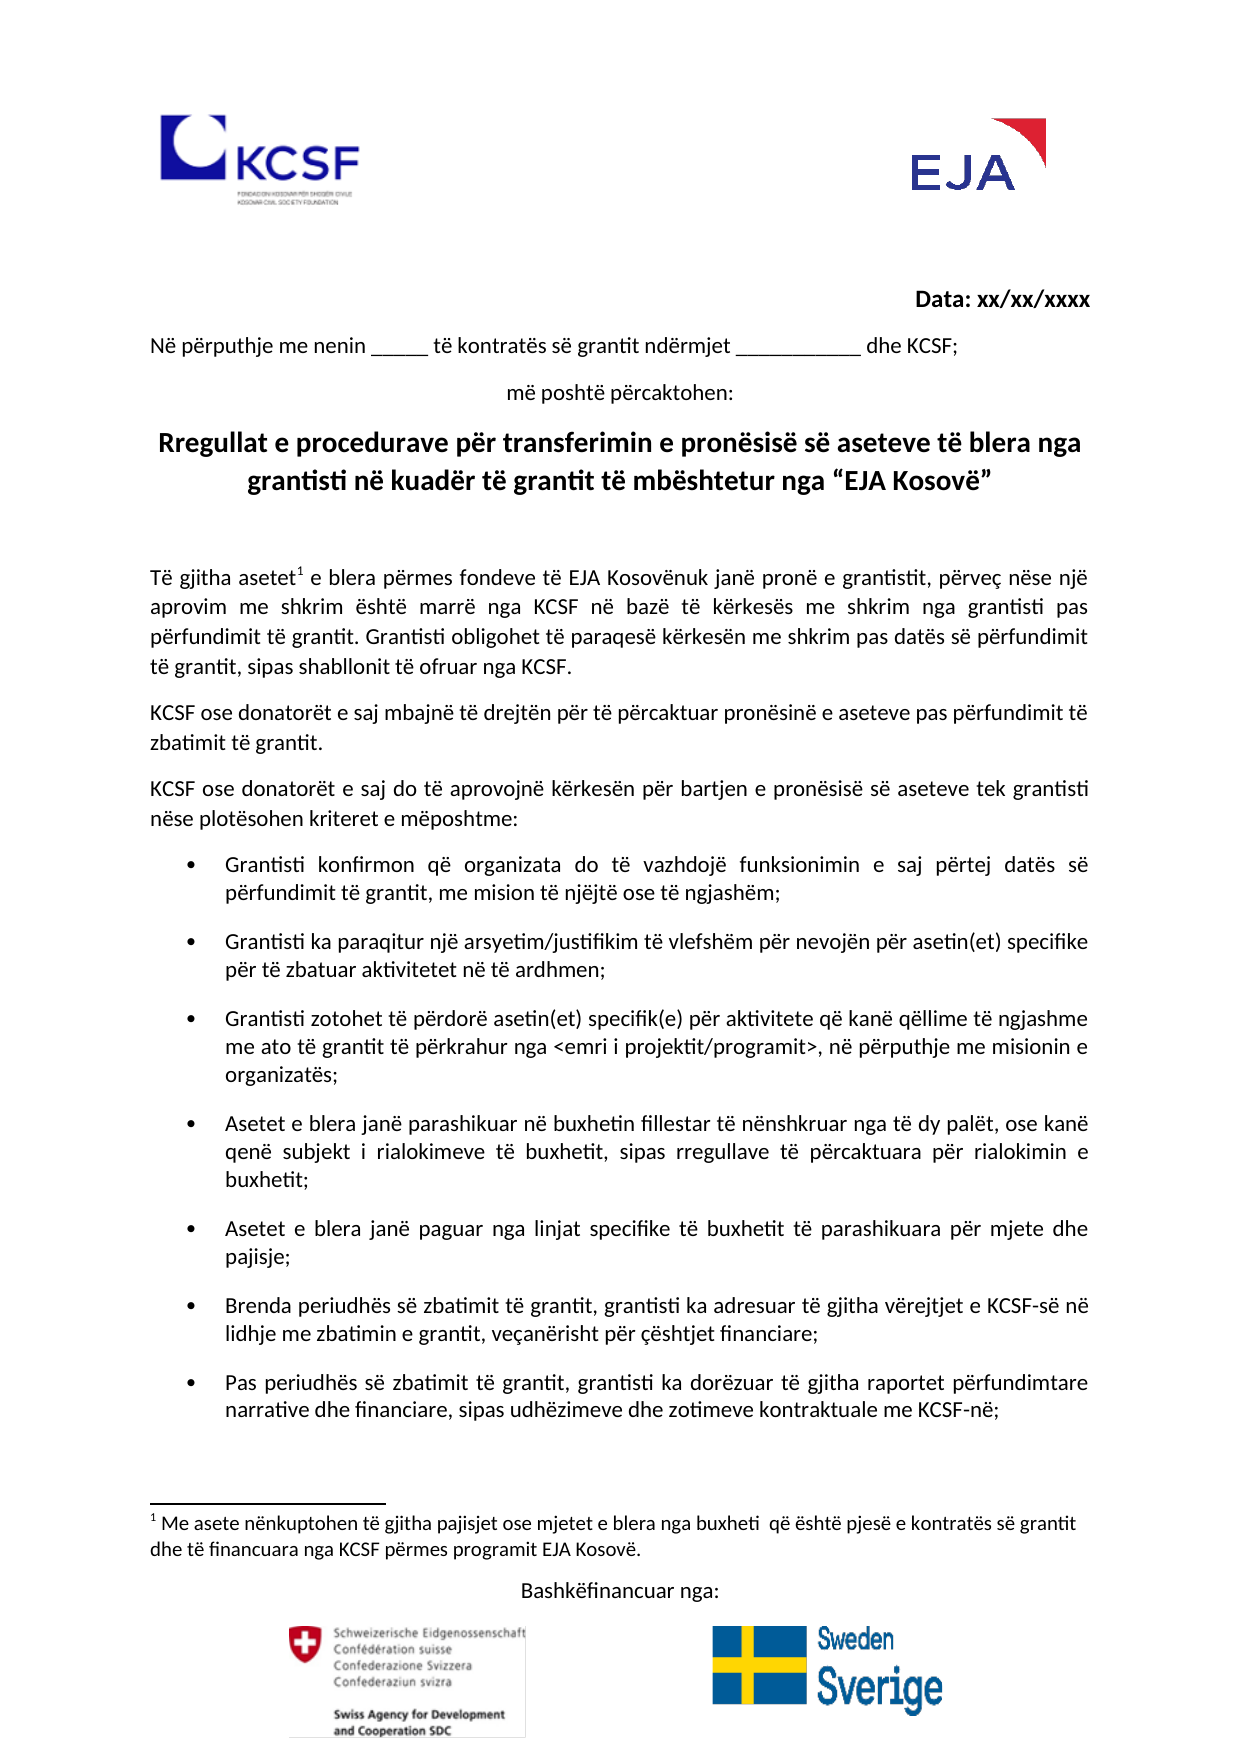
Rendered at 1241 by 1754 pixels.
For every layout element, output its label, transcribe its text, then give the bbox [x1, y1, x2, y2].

list Brenda periudhës së zbatimit të grantit, grantisti ka adresuar të gjitha vërejtjet e KCSF-së në lidhje me zbatimin e grantit, veçanërisht për çështjet financiare; [187, 1291, 1090, 1347]
text më poshtë përcaktohen: [150, 378, 1090, 406]
list Asetet e blera janë parashikuar në buxhetin fillestar të nënshkruar nga të dy palët, ose kanë qenë subjekt i rialokimeve të buxhetit, sipas rregullave të përcaktuara për rialokimin e buxhetit; [187, 1109, 1090, 1193]
list Grantisti zotohet të përdorë asetin(et) specifik(e) për aktivitete që kanë qëllime të ngjashme me ato të grantit të përkrahur nga <emri i projektit/programit>, në përputhje me misionin e organizatës; [187, 1004, 1090, 1088]
text Data: xx/xx/xxxx [150, 283, 1090, 313]
text Në përputhje me nenin _____ të kontratës së grantit ndërmjet ___________ dhe KCSF; [150, 332, 1090, 360]
list Asetet e blera janë paguar nga linjat specifike të buxhetit të parashikuara për mjete dhe pajisje; [187, 1214, 1090, 1270]
picture [145, 103, 375, 215]
list Pas periudhës së zbatimit të grantit, grantisti ka dorëzuar të gjitha raportet përfundimtare narrative dhe financiare, sipas udhëzimeve dhe zotimeve kontraktuale me KCSF-në; [187, 1368, 1090, 1424]
picture [712, 1626, 943, 1716]
list Grantisti ka paraqitur një arsyetim/justifikim të vlefshëm për nevojën për asetin(et) specifike për të zbatuar aktivitetet në të ardhmen; [187, 927, 1090, 983]
picture [903, 108, 1057, 197]
text KCSF ose donatorët e saj mbajnë të drejtën për të përcaktuar pronësinë e aseteve pas përfundimit të zbatimit të grantit. [150, 698, 1090, 756]
list Grantisti konfirmon që organizata do të vazhdojë funksionimin e saj përtej datës së përfundimit të grantit, me mision të njëjtë ose të ngjashëm; [187, 850, 1090, 906]
text Rregullat e procedurave për transferimin e pronësisë së aseteve të blera nga grantisti në kuadër të grantit të mbështetur nga “EJA Kosovë” [150, 424, 1090, 498]
text Të gjitha asetet e blera përmes fondeve të EJA Kosovënuk janë pronë e grantistit, përveç nëse një aprovim me shkrim është marrë nga KCSF në bazë të kërkesës me shkrim nga grantisti pas përfundimit të grantit. Grantisti obligohet të paraqesë kërkesën me shkrim pas datës së përfundimit të grantit, sipas shabllonit të ofruar nga KCSF. [150, 563, 1090, 680]
picture [289, 1626, 527, 1739]
text KCSF ose donatorët e saj do të aprovojnë kërkesën për bartjen e pronësisë së aseteve tek grantisti nëse plotësohen kriteret e mëposhtme: [150, 774, 1090, 832]
